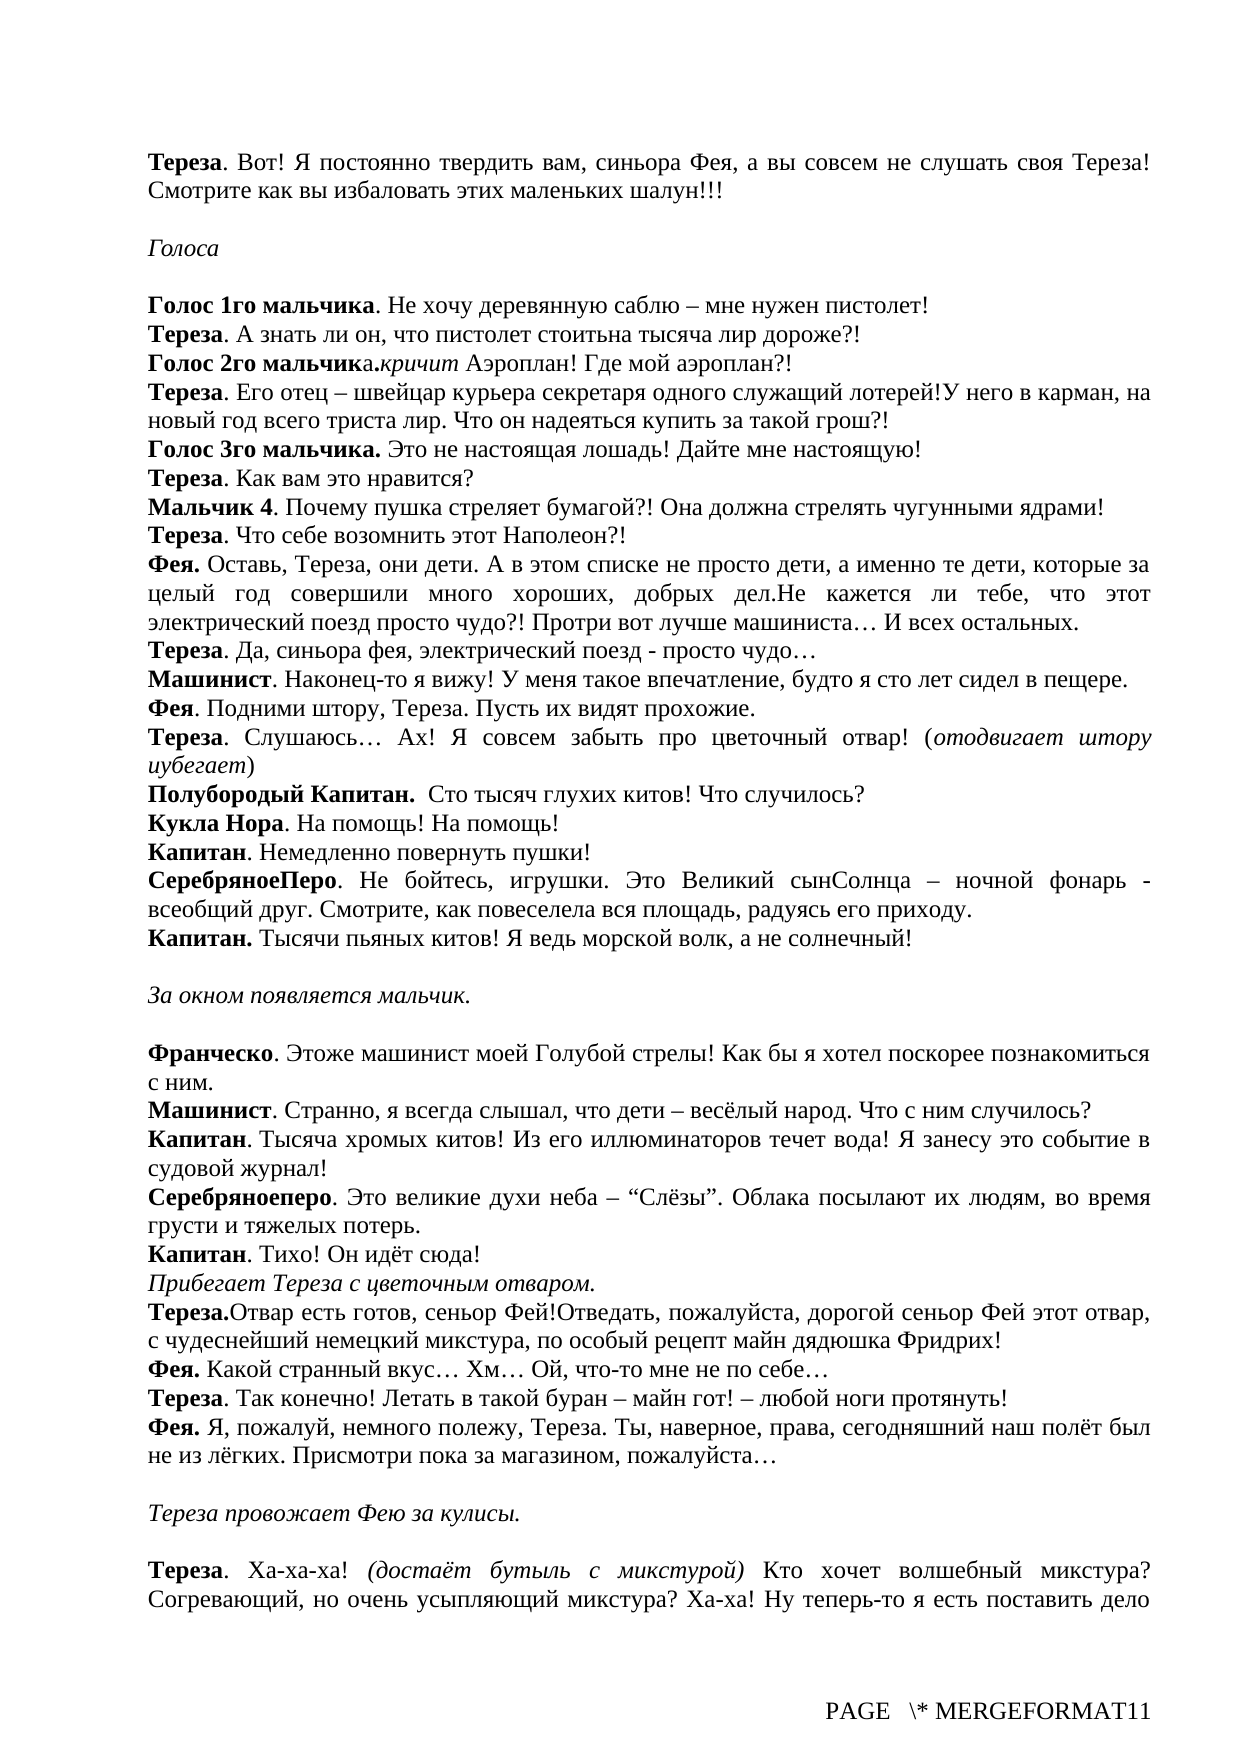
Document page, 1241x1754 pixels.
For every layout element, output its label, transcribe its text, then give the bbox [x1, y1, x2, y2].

text Тереза. Как вам это нравится? [148, 463, 1152, 492]
text Серебряноеперо. Это великие духи неба – “Слёзы”. Облака посылают их людям, во время грусти и тяжелых потерь. [148, 1182, 1152, 1239]
text Тереза. Так конечно! Летать в такой буран – майн гот! – любой ноги протянуть! [148, 1383, 1152, 1412]
text Кукла Нора. На помощь! На помощь! [148, 808, 1152, 837]
text Тереза. Да, синьора фея, электрический поезд - просто чудо… [148, 636, 1152, 664]
text Тереза. Его отец – швейцар курьера секретаря одного служащий лотерей!У него в карман, на новый год всего триста лир. Что он надеяться купить за такой грош?! [148, 377, 1152, 434]
text Тереза. Слушаюсь… Ах! Я совсем забыть про цветочный отвар! (отодвигает штору иубегает) [148, 722, 1152, 779]
text Тереза. Вот! Я постоянно твердить вам, синьора Фея, а вы совсем не слушать своя Тереза! Смотрите как вы избаловать этих маленьких шалун!!! [148, 147, 1152, 204]
text Мальчик 4. Почему пушка стреляет бумагой?! Она должна стрелять чугунными ядрами! [148, 492, 1152, 521]
text Капитан. Тысячи пьяных китов! Я ведь морской волк, а не солнечный! [148, 923, 1152, 952]
text Прибегает Тереза с цветочным отваром. [148, 1268, 1152, 1297]
text Капитан. Тысяча хромых китов! Из его иллюминаторов течет вода! Я занесу это событие в судовой журнал! [148, 1124, 1152, 1182]
text Голос 1го мальчика. Не хочу деревянную саблю – мне нужен пистолет! [148, 291, 1152, 319]
text Фея. Оставь, Тереза, они дети. А в этом списке не просто дети, а именно те дети, которые за целый год совершили много хороших, добрых дел.Не кажется ли тебе, что этот электрический поезд просто чудо?! Протри вот лучше машиниста… И всех остальных. [148, 549, 1152, 636]
text Голос 2го мальчика.кричит Аэроплан! Где мой аэроплан?! [148, 348, 1152, 377]
text Тереза. Что себе возомнить этот Наполеон?! [148, 521, 1152, 549]
text Голоса [148, 233, 1152, 262]
text Машинист. Странно, я всегда слышал, что дети – весёлый народ. Что с ним случилось? [148, 1096, 1152, 1124]
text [148, 1556, 1152, 1613]
text Полубородый Капитан. Сто тысяч глухих китов! Что случилось? [148, 779, 1152, 808]
text Машинист. Наконец-то я вижу! У меня такое впечатление, будто я сто лет сидел в пещере. [148, 664, 1152, 693]
text Франческо. Этоже машинист моей Голубой стрелы! Как бы я хотел поскорее познакомиться с ним. [148, 1038, 1152, 1096]
text Фея. Я, пожалуй, немного полежу, Тереза. Ты, наверное, права, сегодняшний наш полёт был не из лёгких. Присмотри пока за магазином, пожалуйста… [148, 1412, 1152, 1469]
text СеребряноеПеро. Не бойтесь, игрушки. Это Великий сынСолнца – ночной фонарь - всеобщий друг. Смотрите, как повеселела вся площадь, радуясь его приходу. [148, 866, 1152, 923]
text Фея. Какой странный вкус… Хм… Ой, что-то мне не по себе… [148, 1354, 1152, 1383]
text Тереза. А знать ли он, что пистолет стоитьна тысяча лир дороже?! [148, 319, 1152, 348]
text Фея. Подними штору, Тереза. Пусть их видят прохожие. [148, 693, 1152, 722]
text Капитан. Тихо! Он идёт сюда! [148, 1239, 1152, 1268]
text За окном появляется мальчик. [148, 981, 1152, 1009]
text Тереза.Отвар есть готов, сеньор Фей!Отведать, пожалуйста, дорогой сеньор Фей этот отвар, с чудеснейший немецкий микстура, по особый рецепт майн дядюшка Фридрих! [148, 1297, 1152, 1354]
text Тереза провожает Фею за кулисы. [148, 1498, 1152, 1527]
text Голос 3го мальчика. Это не настоящая лошадь! Дайте мне настоящую! [148, 434, 1152, 463]
text Капитан. Немедленно повернуть пушки! [148, 837, 1152, 866]
